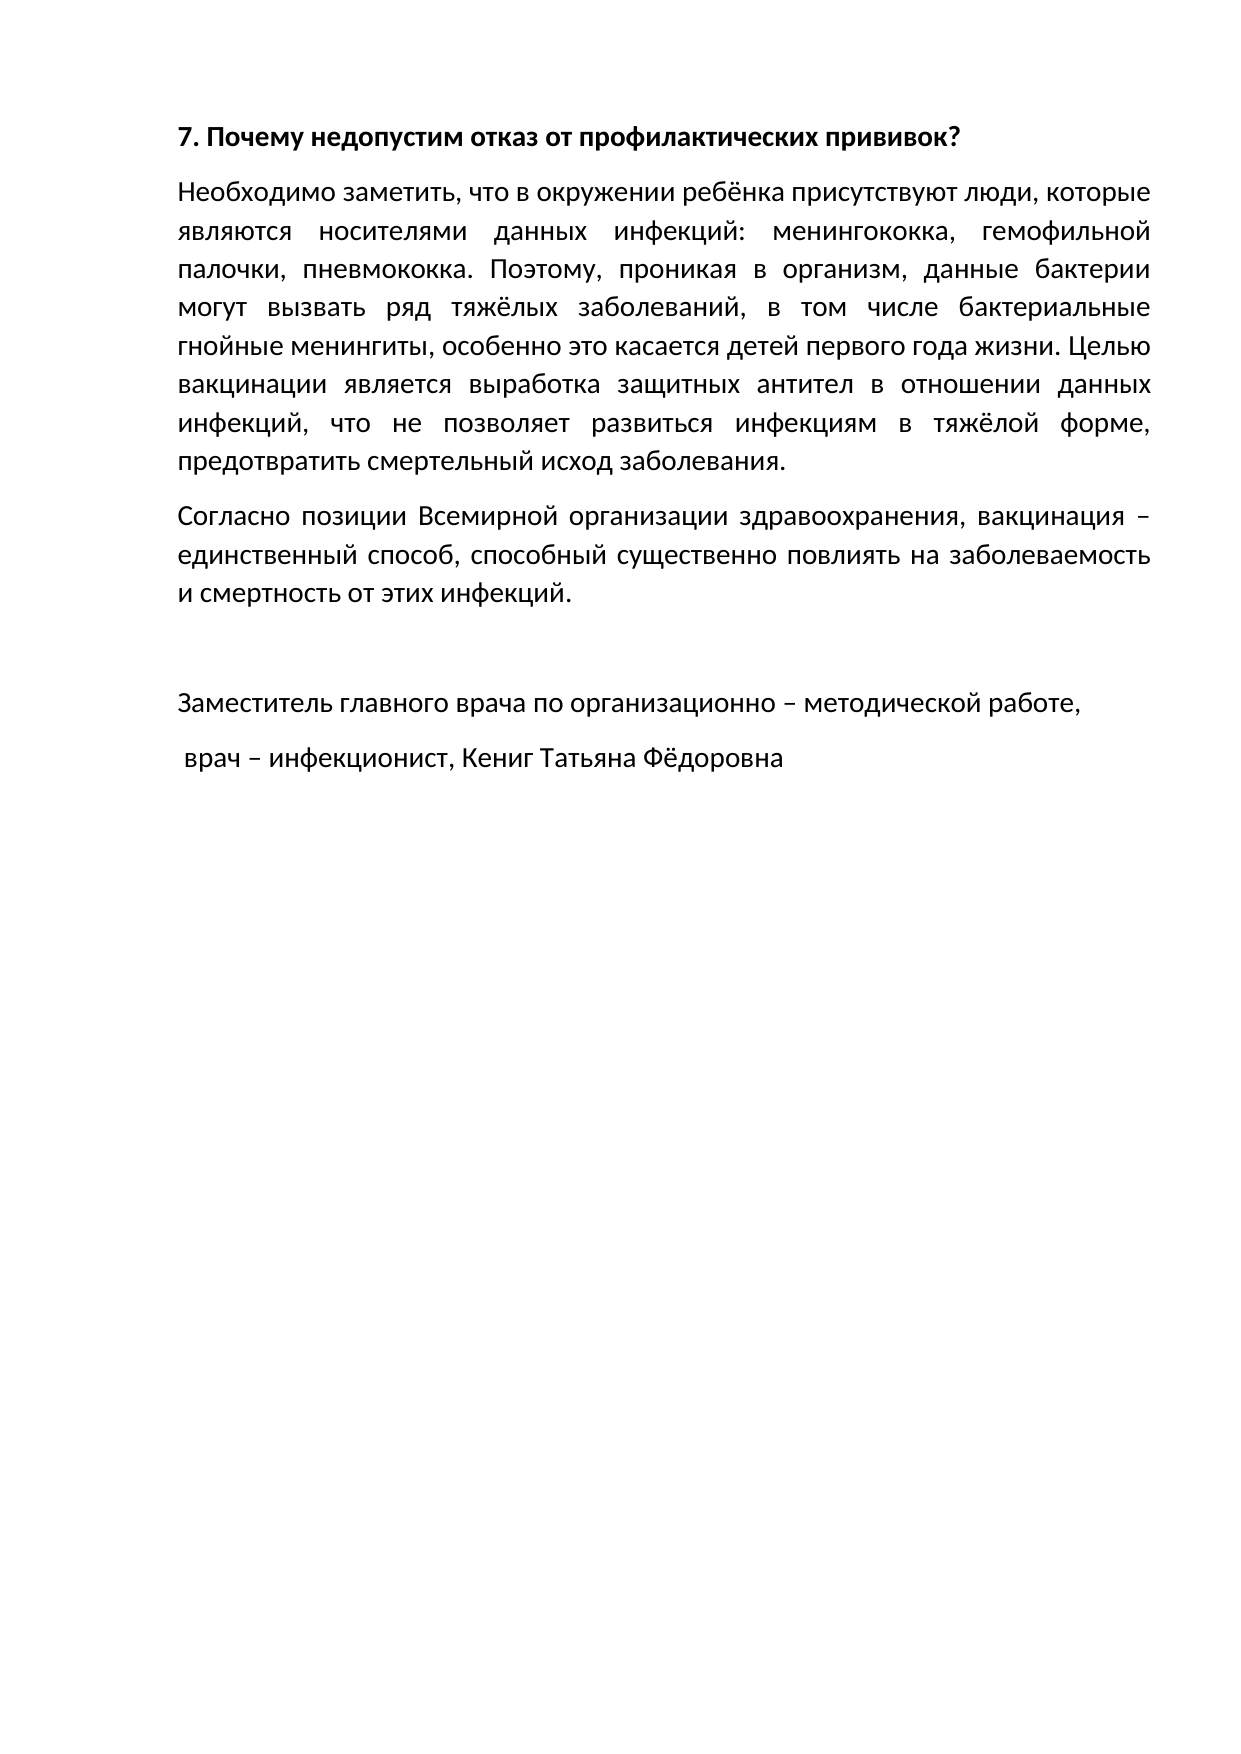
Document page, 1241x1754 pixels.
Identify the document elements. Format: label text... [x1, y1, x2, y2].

text Необходимо заметить, что в окружении ребёнка присутствуют люди, которые являются носителями данных инфекций: менингококка, гемофильной палочки, пневмококка. Поэтому, проникая в организм, данные бактерии могут вызвать ряд тяжёлых заболеваний, в том числе бактериальные гнойные менингиты, особенно это касается детей первого года жизни. Целью вакцинации является выработка защитных антител в отношении данных инфекций, что не позволяет развиться инфекциям в тяжёлой форме, предотвратить смертельный исход заболевания. [177, 173, 1152, 478]
text Заместитель главного врача по организационно – методической работе, [177, 684, 1152, 720]
text Согласно позиции Всемирной организации здравоохранения, вакцинация – единственный способ, способный существенно повлиять на заболеваемость и смертность от этих инфекций. [177, 497, 1152, 610]
text 7. Почему недопустим отказ от профилактических прививок? [177, 118, 1152, 154]
text врач – инфекционист, Кениг Татьяна Фёдоровна [177, 739, 1152, 775]
